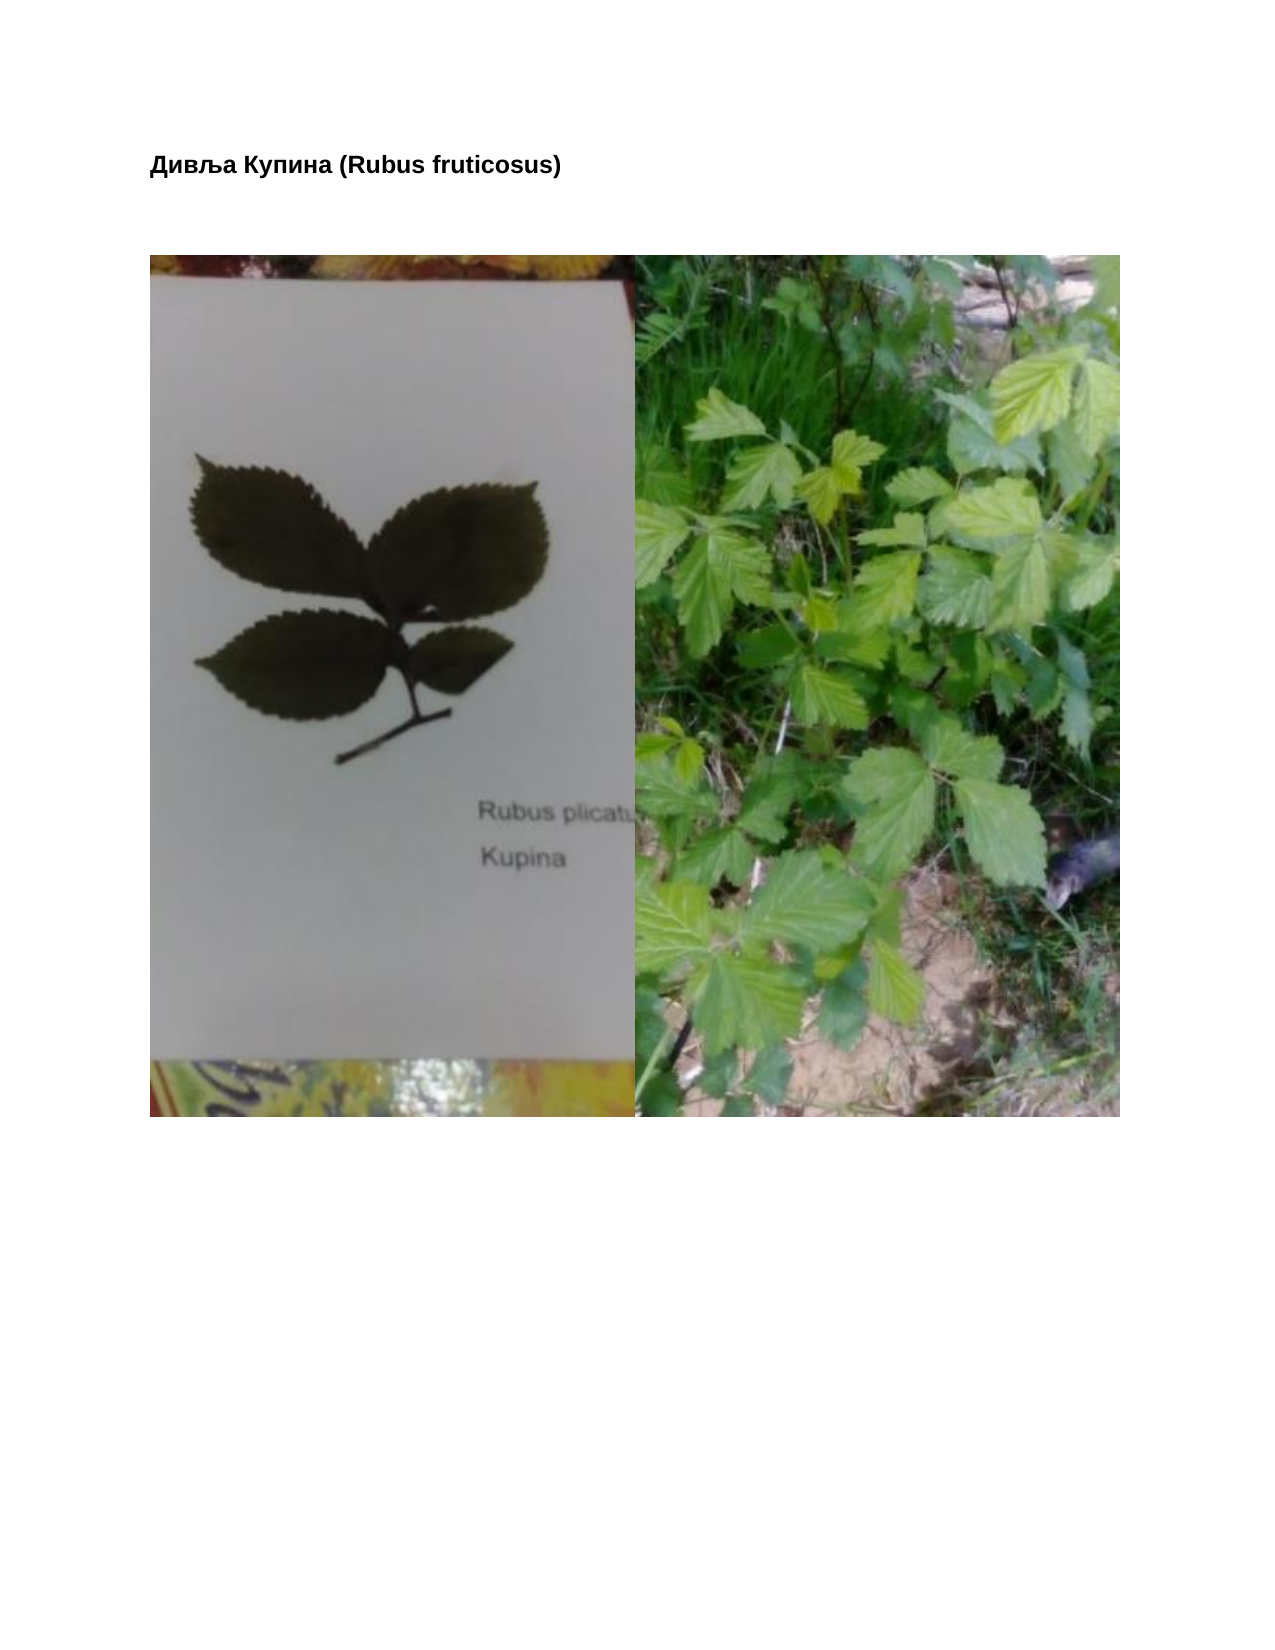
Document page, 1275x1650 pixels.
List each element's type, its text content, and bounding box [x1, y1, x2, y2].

text Дивља Купина (Rubus fruticosus) [150, 150, 1125, 179]
picture [150, 255, 1120, 1117]
